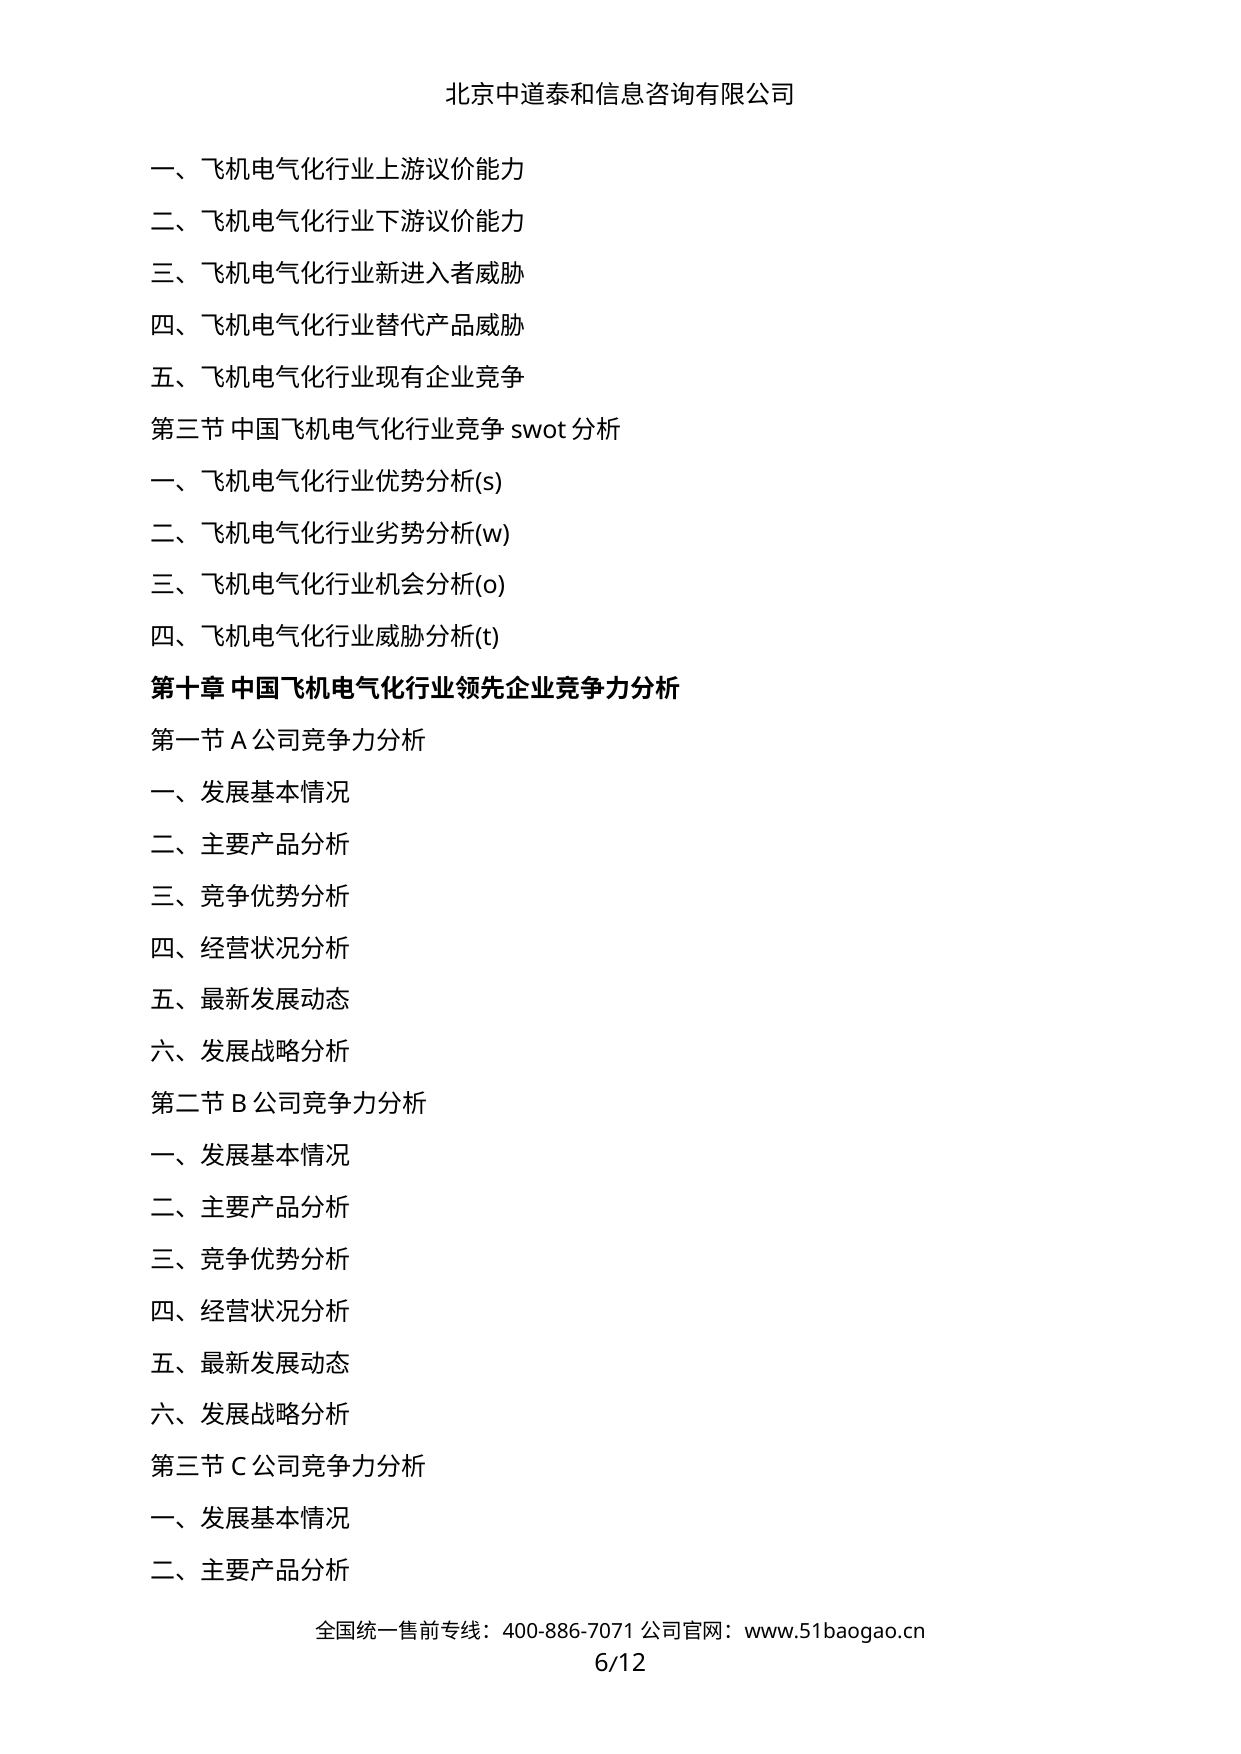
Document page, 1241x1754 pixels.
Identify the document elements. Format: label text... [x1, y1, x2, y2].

text 第十章 中国飞机电气化行业领先企业竞争力分析 [150, 669, 1090, 705]
text 五、飞机电气化行业现有企业竞争 [150, 357, 1090, 394]
text 第一节 A公司竞争力分析 [150, 721, 1090, 757]
text 三、飞机电气化行业新进入者威胁 [150, 254, 1090, 290]
text 一、飞机电气化行业上游议价能力 [150, 150, 1090, 186]
text 三、飞机电气化行业机会分析(o) [150, 565, 1090, 601]
text 一、发展基本情况 [150, 772, 1090, 809]
text 一、飞机电气化行业优势分析(s) [150, 461, 1090, 497]
text 四、飞机电气化行业替代产品威胁 [150, 306, 1090, 342]
text 三、竞争优势分析 [150, 1239, 1090, 1276]
text 一、发展基本情况 [150, 1136, 1090, 1172]
text 二、飞机电气化行业劣势分析(w) [150, 513, 1090, 549]
text 第三节 C公司竞争力分析 [150, 1447, 1090, 1483]
text 一、发展基本情况 [150, 1499, 1090, 1535]
text 第三节 中国飞机电气化行业竞争swot分析 [150, 409, 1090, 446]
text 二、主要产品分析 [150, 1187, 1090, 1224]
text 四、经营状况分析 [150, 1291, 1090, 1327]
text 六、发展战略分析 [150, 1032, 1090, 1068]
text 三、竞争优势分析 [150, 876, 1090, 912]
text 四、经营状况分析 [150, 928, 1090, 964]
text 二、主要产品分析 [150, 1551, 1090, 1587]
text 六、发展战略分析 [150, 1395, 1090, 1431]
text 二、飞机电气化行业下游议价能力 [150, 202, 1090, 238]
text 第二节 B公司竞争力分析 [150, 1084, 1090, 1120]
text 二、主要产品分析 [150, 824, 1090, 861]
text 五、最新发展动态 [150, 980, 1090, 1016]
text 四、飞机电气化行业威胁分析(t) [150, 617, 1090, 653]
text 五、最新发展动态 [150, 1343, 1090, 1379]
